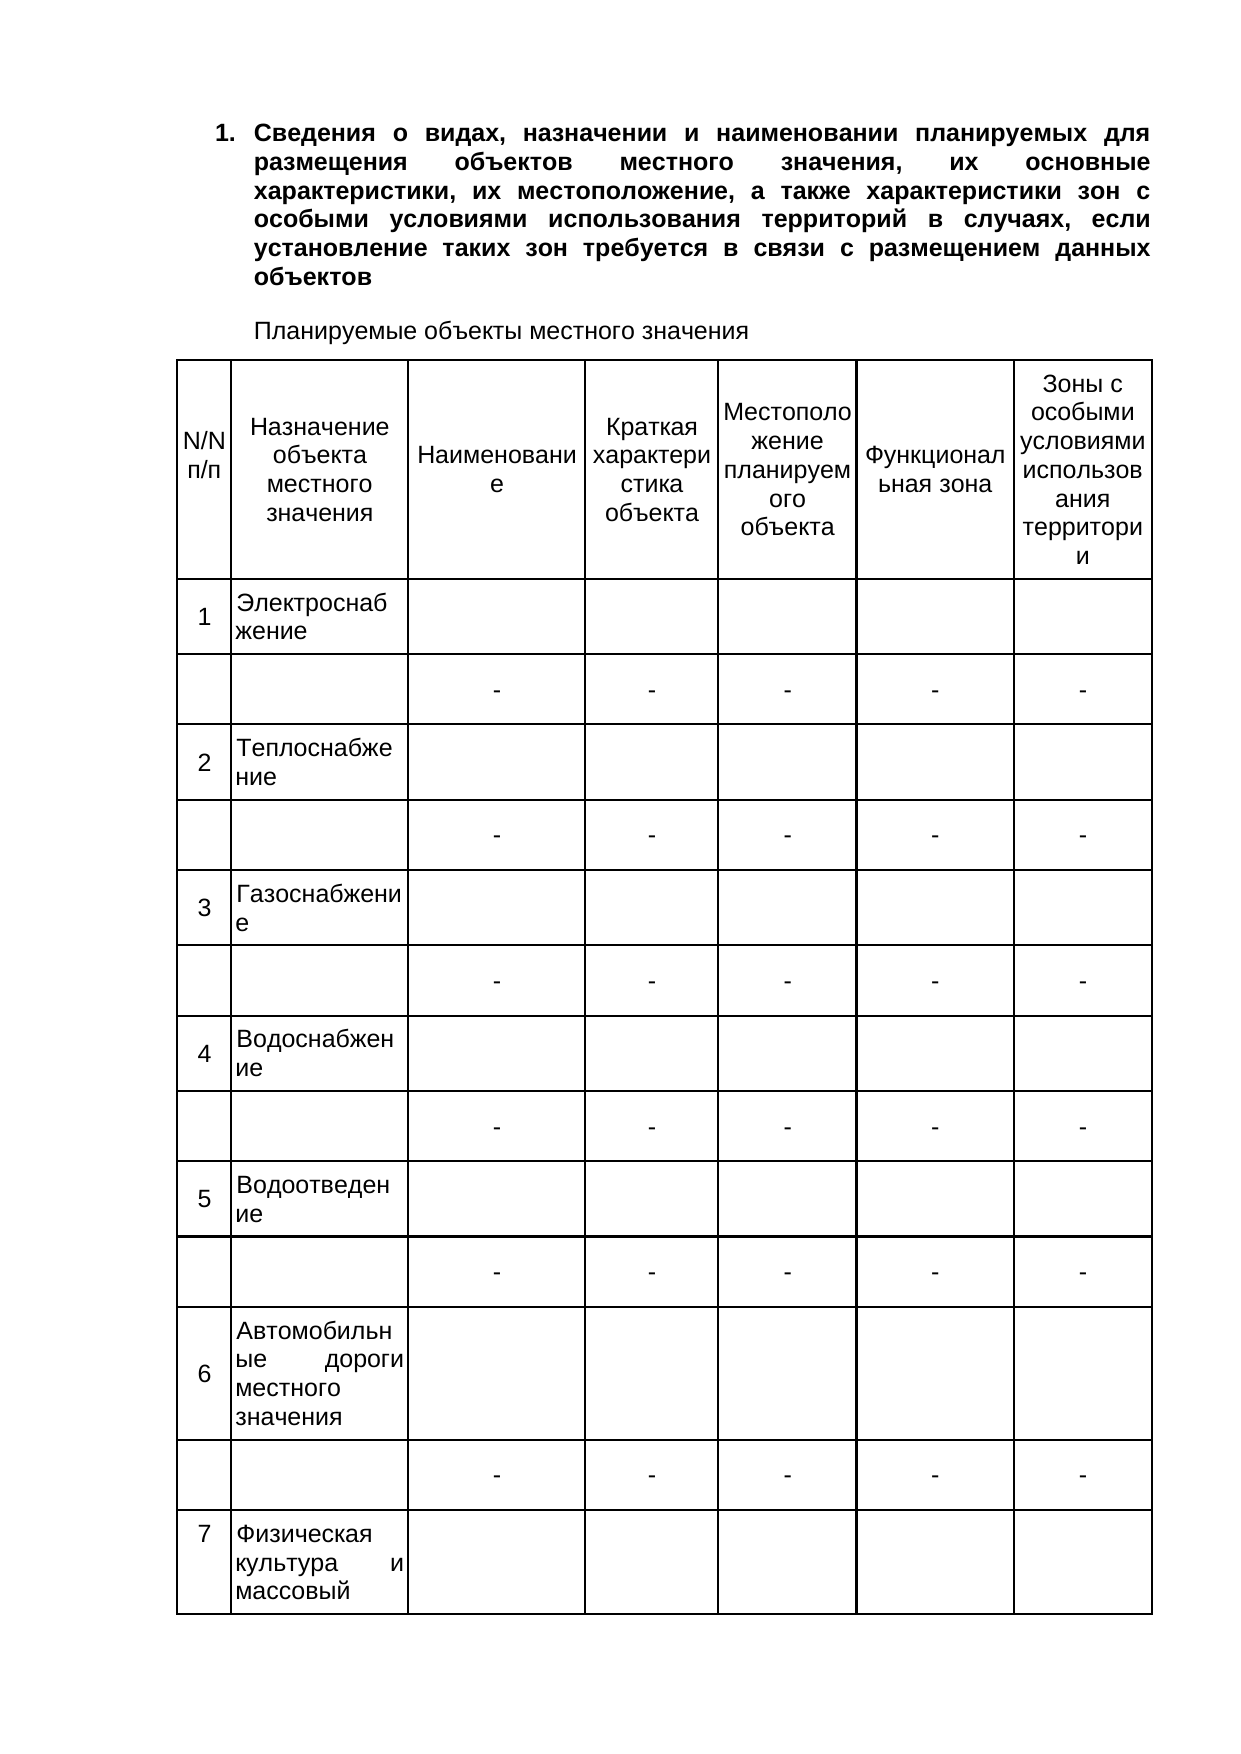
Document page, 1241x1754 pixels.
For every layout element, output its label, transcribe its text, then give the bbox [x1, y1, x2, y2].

table_cell - [586, 655, 717, 723]
table_cell [1015, 580, 1151, 653]
table_cell [719, 1511, 855, 1613]
table_cell - [586, 1238, 717, 1306]
table_cell [232, 1092, 407, 1160]
table_cell [1015, 1308, 1151, 1438]
table_cell [178, 1092, 230, 1160]
list Сведения о видах, назначении и наименовании планируемых для размещения объектов местного значения, их основные характеристики, их местоположение, а также характеристики зон с особыми условиями использования территорий в случаях, если установление таких зон требуется в связи с размещением данных объектов [215, 118, 1152, 291]
table_cell Газоснабжение [232, 871, 407, 944]
table_cell [409, 1017, 584, 1090]
table_cell [586, 1162, 717, 1235]
table_cell - [858, 1238, 1013, 1306]
table_cell [858, 1017, 1013, 1090]
table_cell [232, 1441, 407, 1509]
table_cell 7 [178, 1511, 230, 1613]
table_cell - [409, 801, 584, 869]
table_cell [1015, 1162, 1151, 1235]
table_cell [719, 725, 855, 798]
table_cell [409, 871, 584, 944]
text Планируемые объекты местного значения [254, 316, 1152, 344]
table_cell 4 [178, 1017, 230, 1090]
table_cell - [719, 946, 855, 1014]
table_cell - [1015, 946, 1151, 1014]
table_cell [178, 655, 230, 723]
table_cell [719, 1308, 855, 1438]
table_cell [586, 580, 717, 653]
table_header Наименование [409, 361, 584, 578]
table_cell - [409, 1238, 584, 1306]
table_cell 1 [178, 580, 230, 653]
table_cell - [409, 1092, 584, 1160]
table_cell 3 [178, 871, 230, 944]
table_header Зоны с особыми условиями использования территории [1015, 361, 1151, 578]
table_cell - [409, 655, 584, 723]
table_cell [1015, 725, 1151, 798]
table_cell [586, 1511, 717, 1613]
table_cell [719, 871, 855, 944]
table_cell - [1015, 1238, 1151, 1306]
table_cell - [719, 655, 855, 723]
table_cell [232, 655, 407, 723]
table_cell [409, 580, 584, 653]
table_cell [858, 1308, 1013, 1438]
table_cell [858, 725, 1013, 798]
table_cell [586, 1017, 717, 1090]
table_cell - [409, 1441, 584, 1509]
table_cell [719, 1162, 855, 1235]
table_cell [178, 801, 230, 869]
table_cell [409, 1162, 584, 1235]
table_cell Водоотведение [232, 1162, 407, 1235]
table_cell - [719, 1441, 855, 1509]
table_cell [409, 1511, 584, 1613]
table_cell - [586, 801, 717, 869]
table_cell [586, 1308, 717, 1438]
table_cell Автомобильные дороги местного значения [232, 1308, 407, 1438]
table_cell - [858, 1092, 1013, 1160]
table_cell [586, 725, 717, 798]
table_cell - [586, 1441, 717, 1509]
table_cell [232, 946, 407, 1014]
table_cell 5 [178, 1162, 230, 1235]
table_cell - [586, 946, 717, 1014]
table_cell [858, 580, 1013, 653]
table_cell Электроснабжение [232, 580, 407, 653]
table_cell - [586, 1092, 717, 1160]
table_cell [719, 1017, 855, 1090]
table_cell [719, 580, 855, 653]
table_cell [586, 871, 717, 944]
table_cell [858, 871, 1013, 944]
table_header Местоположение планируемого объекта [719, 361, 855, 578]
table_cell [232, 801, 407, 869]
table_cell [409, 1308, 584, 1438]
table_cell - [719, 1238, 855, 1306]
table_cell - [858, 655, 1013, 723]
table_cell [1015, 1511, 1151, 1613]
table_cell 6 [178, 1308, 230, 1438]
table_cell - [858, 946, 1013, 1014]
table_cell - [858, 801, 1013, 869]
table_cell - [1015, 1441, 1151, 1509]
table_cell [858, 1511, 1013, 1613]
table_cell - [719, 1092, 855, 1160]
table_cell [1015, 871, 1151, 944]
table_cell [232, 1511, 407, 1613]
table_cell - [1015, 801, 1151, 869]
table_cell - [1015, 655, 1151, 723]
table_cell - [1015, 1092, 1151, 1160]
table_cell - [409, 946, 584, 1014]
table_cell - [719, 801, 855, 869]
table_cell [178, 1441, 230, 1509]
table_header Назначение объекта местного значения [232, 361, 407, 578]
table_cell - [858, 1441, 1013, 1509]
table_cell [1015, 1017, 1151, 1090]
table_cell 2 [178, 725, 230, 798]
table_cell Водоснабжение [232, 1017, 407, 1090]
table_cell Теплоснабжение [232, 725, 407, 798]
table_cell [178, 1238, 230, 1306]
table_cell [858, 1162, 1013, 1235]
table_cell [232, 1238, 407, 1306]
table_header Функциональная зона [858, 361, 1013, 578]
table_header N/N п/п [178, 361, 230, 578]
table_cell [409, 725, 584, 798]
table_header Краткая характеристика объекта [586, 361, 717, 578]
table_cell [178, 946, 230, 1014]
